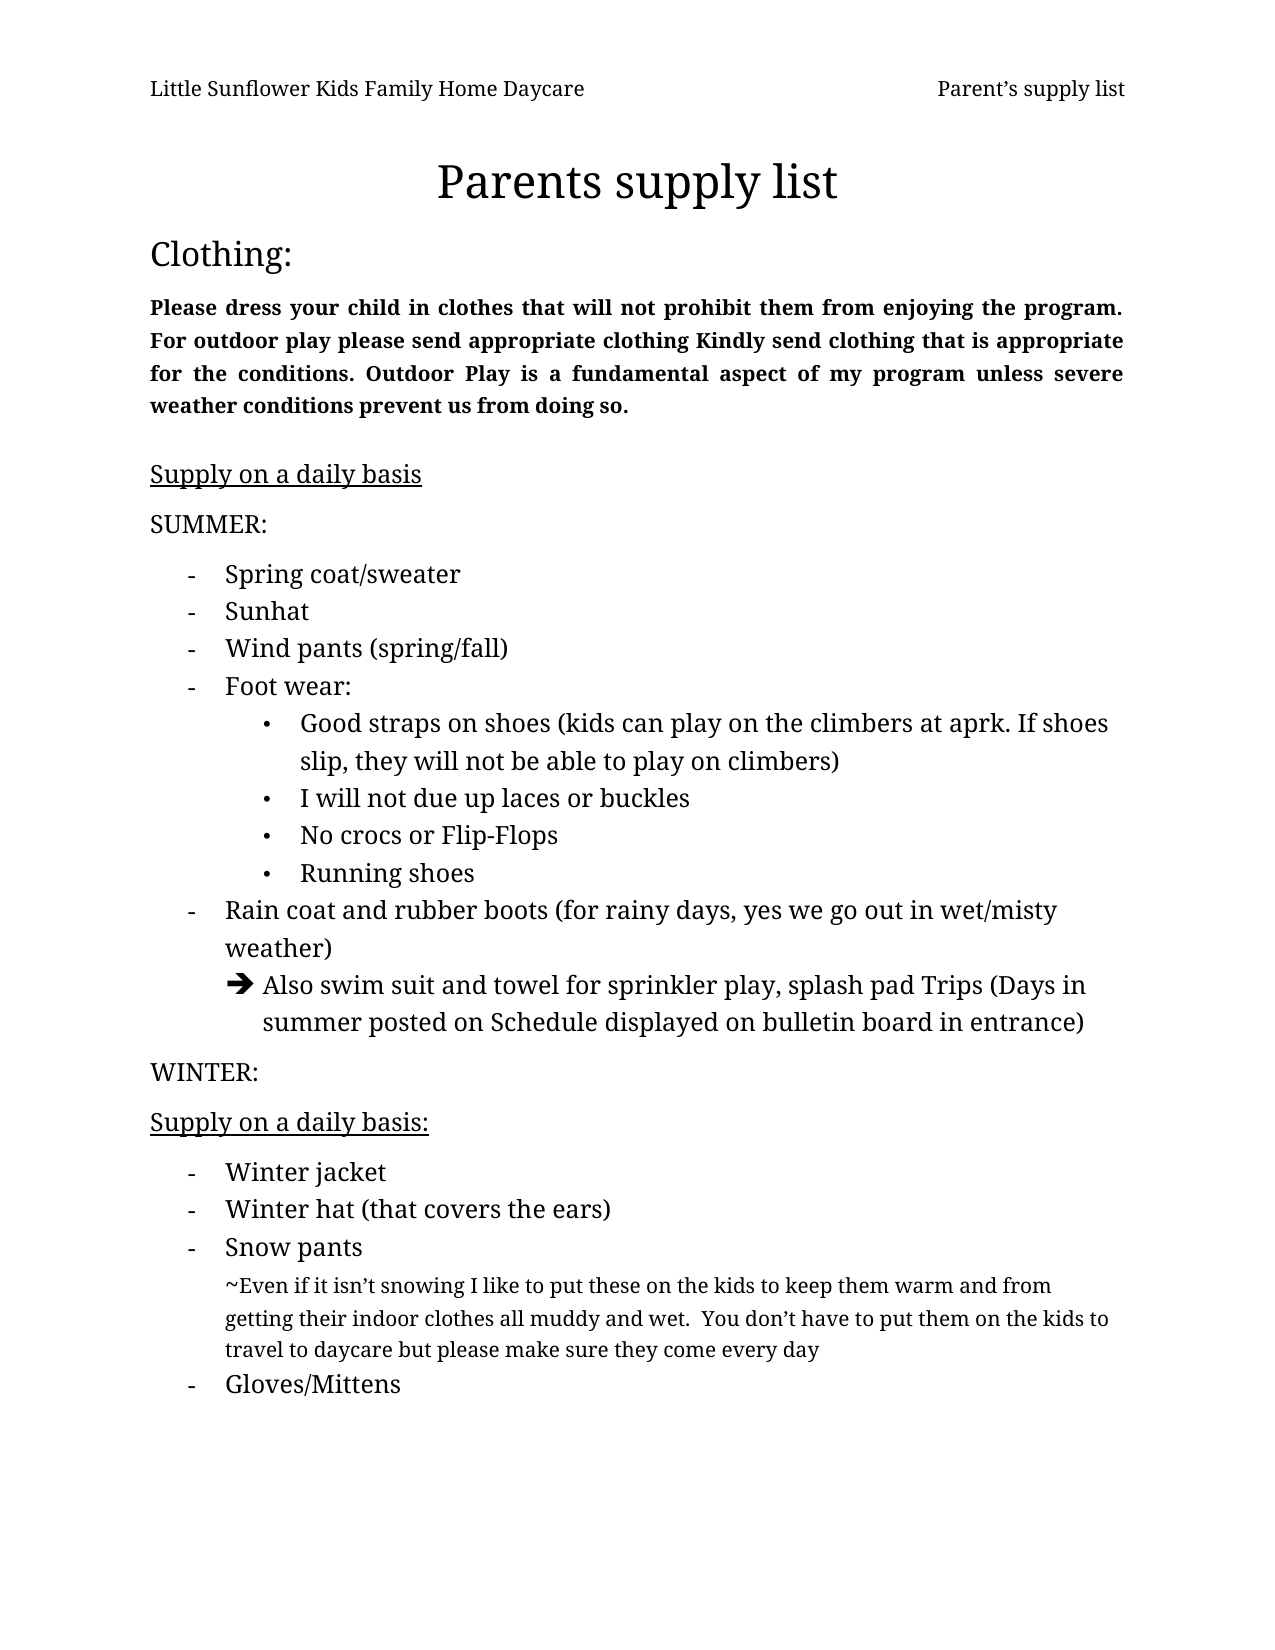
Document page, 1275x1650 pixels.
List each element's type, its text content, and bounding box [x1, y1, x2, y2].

list Gloves/Mittens [187, 1366, 1125, 1400]
list I will not due up laces or buckles [262, 781, 1125, 815]
list Rain coat and rubber boots (for rainy days, yes we go out in wet/misty weather) [187, 893, 1125, 964]
list Also swim suit and towel for sprinkler play, splash pad Trips (Days in summer posted on Schedule displayed on bulletin board in entrance) [225, 968, 1125, 1039]
text Clothing: [150, 231, 1125, 276]
text Parents supply list [150, 150, 1125, 212]
text Supply on a daily basis: [150, 1105, 1125, 1139]
text SUMMER: [150, 506, 1125, 540]
text WINTER: [150, 1055, 1125, 1089]
list Wind pants (spring/fall) [187, 631, 1125, 665]
list ~Even if it isn’t snowing I like to put these on the kids to keep them warm and from getting their indoor clothes all muddy and wet. You don’t have to put them on the kids to travel to daycare but please make sure they come every day [225, 1267, 1125, 1363]
list Good straps on shoes (kids can play on the climbers at aprk. If shoes slip, they will not be able to play on climbers) [262, 706, 1125, 777]
text Supply on a daily basis [150, 456, 1125, 491]
list Winter hat (that covers the ears) [187, 1192, 1125, 1226]
list Spring coat/sweater [187, 556, 1125, 590]
list Foot wear: [187, 668, 1125, 702]
list Sunhat [187, 594, 1125, 628]
text Please dress your child in clothes that will not prohibit them from enjoying the program. For outdoor play please send appropriate clothing Kindly send clothing that is appropriate for the conditions. Outdoor Play is a fundamental aspect of my program unless severe weather conditions prevent us from doing so. [150, 293, 1125, 420]
list No crocs or Flip-Flops [262, 818, 1125, 852]
list Snow pants [187, 1229, 1125, 1263]
list Winter jacket [187, 1155, 1125, 1189]
list Running shoes [262, 855, 1125, 889]
